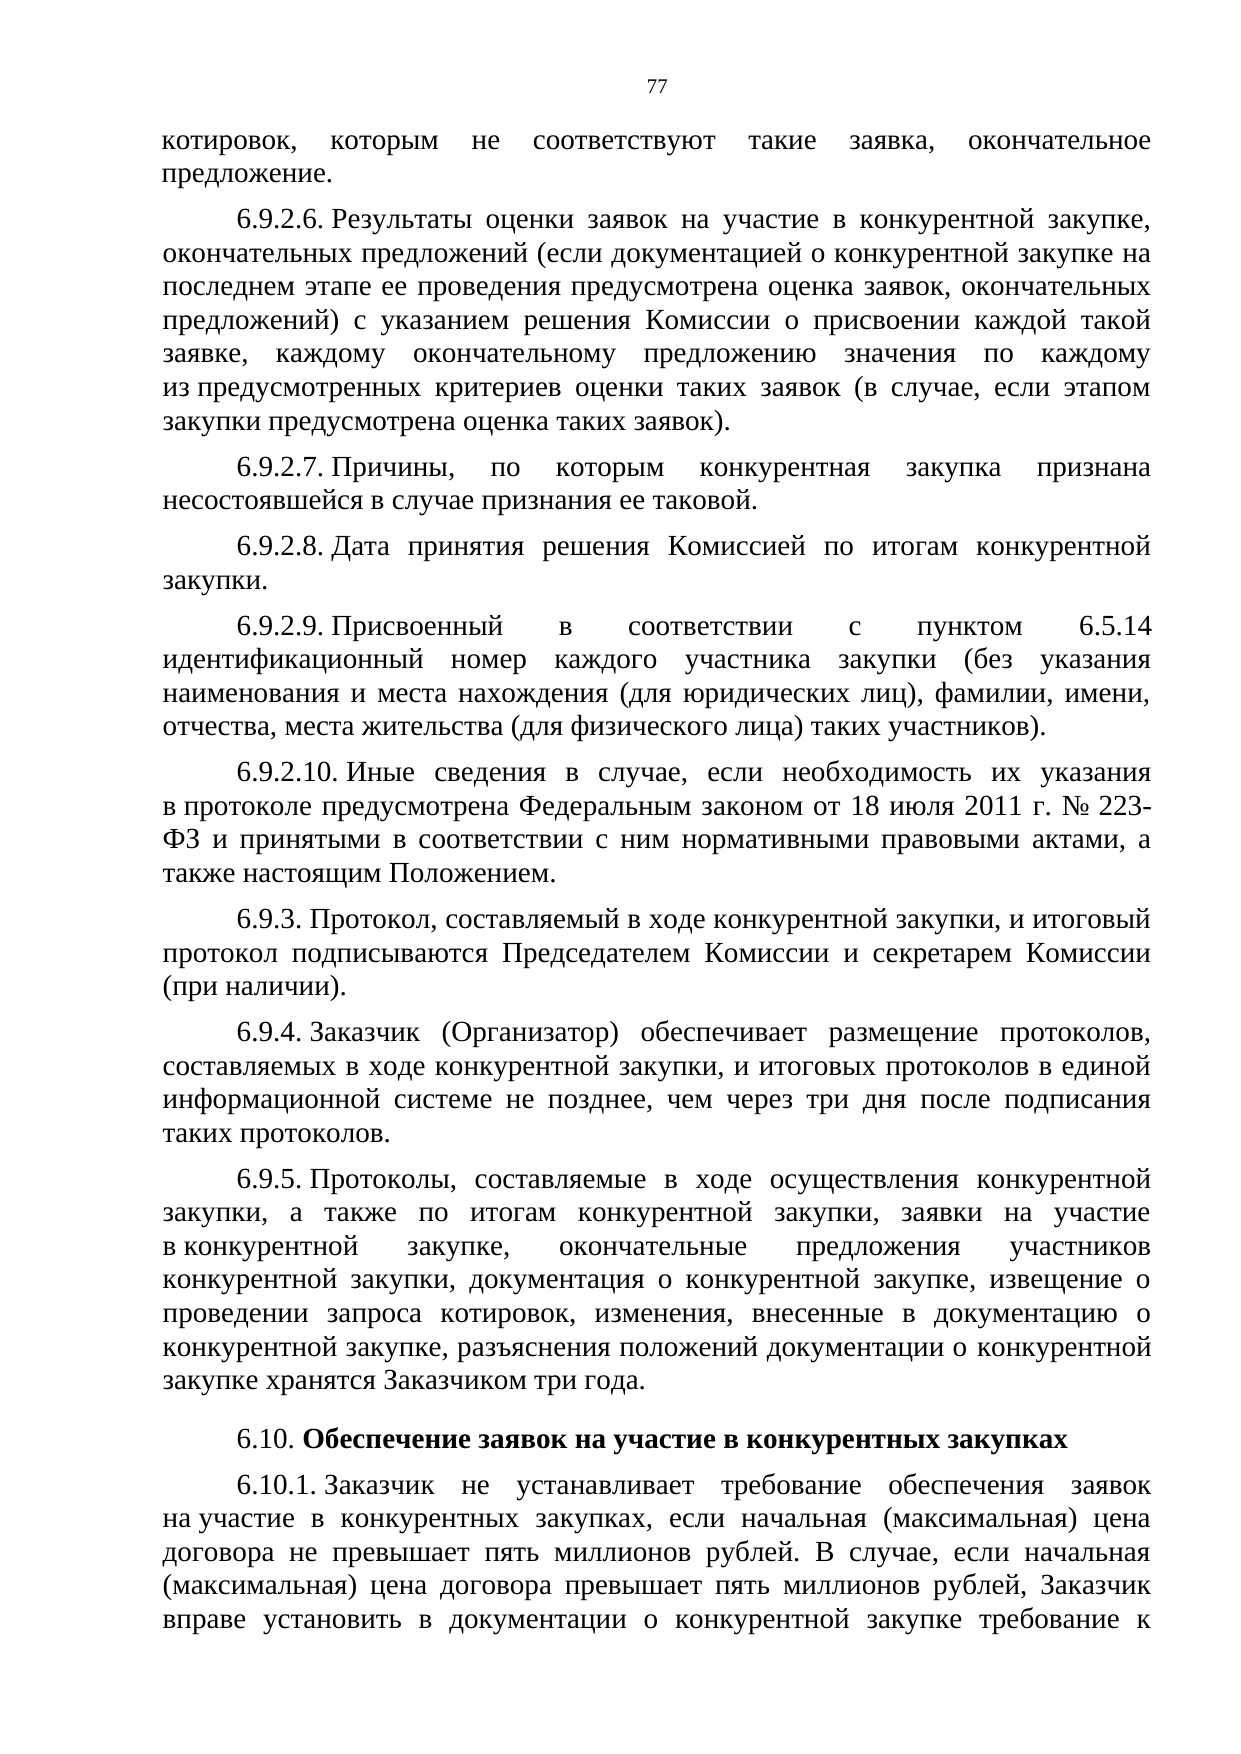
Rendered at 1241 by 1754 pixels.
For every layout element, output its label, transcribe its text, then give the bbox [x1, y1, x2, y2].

subtitle Обеспечение заявок на участие в конкурентных закупках [162, 1421, 1152, 1454]
list Заказчик (Организатор) обеспечивает размещение протоколов, составляемых в ходе конкурентной закупки, и итоговых протоколов в единой информационной системе не позднее, чем через три дня после подписания таких протоколов. [162, 1014, 1152, 1148]
list Дата принятия решения Комиссией по итогам конкурентной закупки. [162, 528, 1152, 595]
list Иные сведения в случае, если необходимость их указания в протоколе предусмотрена Федеральным законом от 18 июля 2011 г. № 223-ФЗ и принятыми в соответствии с ним нормативными правовыми актами, а также настоящим Положением. [162, 754, 1152, 889]
list Результаты оценки заявок на участие в конкурентной закупке, окончательных предложений (если документацией о конкурентной закупке на последнем этапе ее проведения предусмотрена оценка заявок, окончательных предложений) с указанием решения Комиссии о присвоении каждой такой заявке, каждому окончательному предложению значения по каждому из предусмотренных критериев оценки таких заявок (в случае, если этапом закупки предусмотрена оценка таких заявок). [162, 201, 1152, 436]
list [162, 1467, 1152, 1634]
list Присвоенный в соответствии с пунктом 6.5.14 идентификационный номер каждого участника закупки (без указания наименования и места нахождения (для юридических лиц), фамилии, имени, отчества, места жительства (для физического лица) таких участников). [162, 608, 1152, 742]
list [161, 122, 1152, 189]
list Протоколы, составляемые в ходе осуществления конкурентной закупки, а также по итогам конкурентной закупки, заявки на участие в конкурентной закупке, окончательные предложения участников конкурентной закупки, документация о конкурентной закупке, извещение о проведении запроса котировок, изменения, внесенные в документацию о конкурентной закупке, разъяснения положений документации о конкурентной закупке хранятся Заказчиком три года. [162, 1161, 1152, 1396]
list Протокол, составляемый в ходе конкурентной закупки, и итоговый протокол подписываются Председателем Комиссии и секретарем Комиссии (при наличии). [162, 901, 1152, 1002]
list Причины, по которым конкурентная закупка признана несостоявшейся в случае признания ее таковой. [162, 449, 1152, 516]
